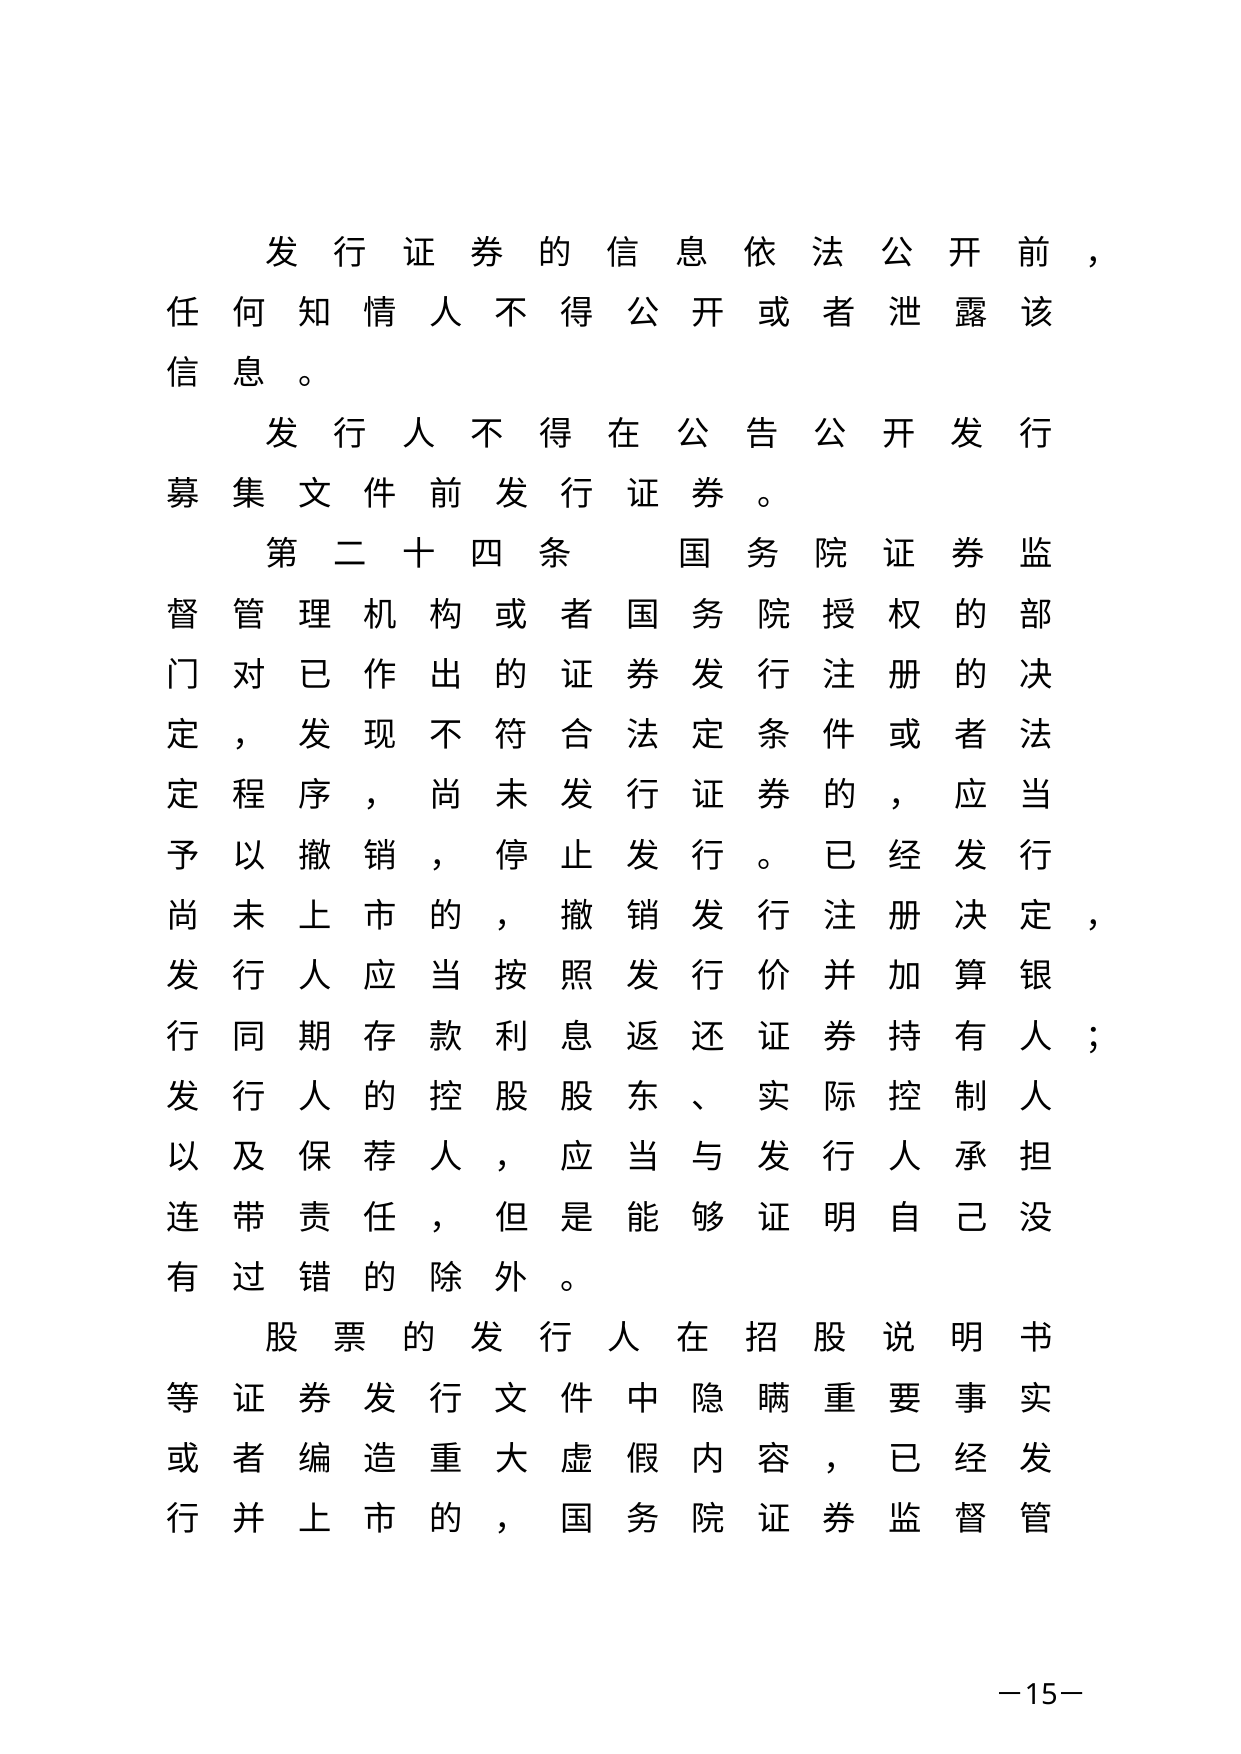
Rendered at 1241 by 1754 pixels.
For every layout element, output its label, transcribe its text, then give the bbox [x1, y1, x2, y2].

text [167, 1305, 1085, 1546]
text 第二十四条 国务院证券监督管理机构或者国务院授权的部门对已作出的证券发行注册的决定，发现不符合法定条件或者法定程序，尚未发行证券的，应当予以撤销，停止发行。已经发行尚未上市的，撤销发行注册决定，发行人应当按照发行价并加算银行同期存款利息返还证券持有人；发行人的控股股东、实际控制人以及保荐人，应当与发行人承担连带责任，但是能够证明自己没有过错的除外。 [167, 521, 1085, 1305]
text 发行证券的信息依法公开前，任何知情人不得公开或者泄露该信息。 [167, 219, 1085, 400]
text 发行人不得在公告公开发行募集文件前发行证券。 [167, 400, 1085, 521]
